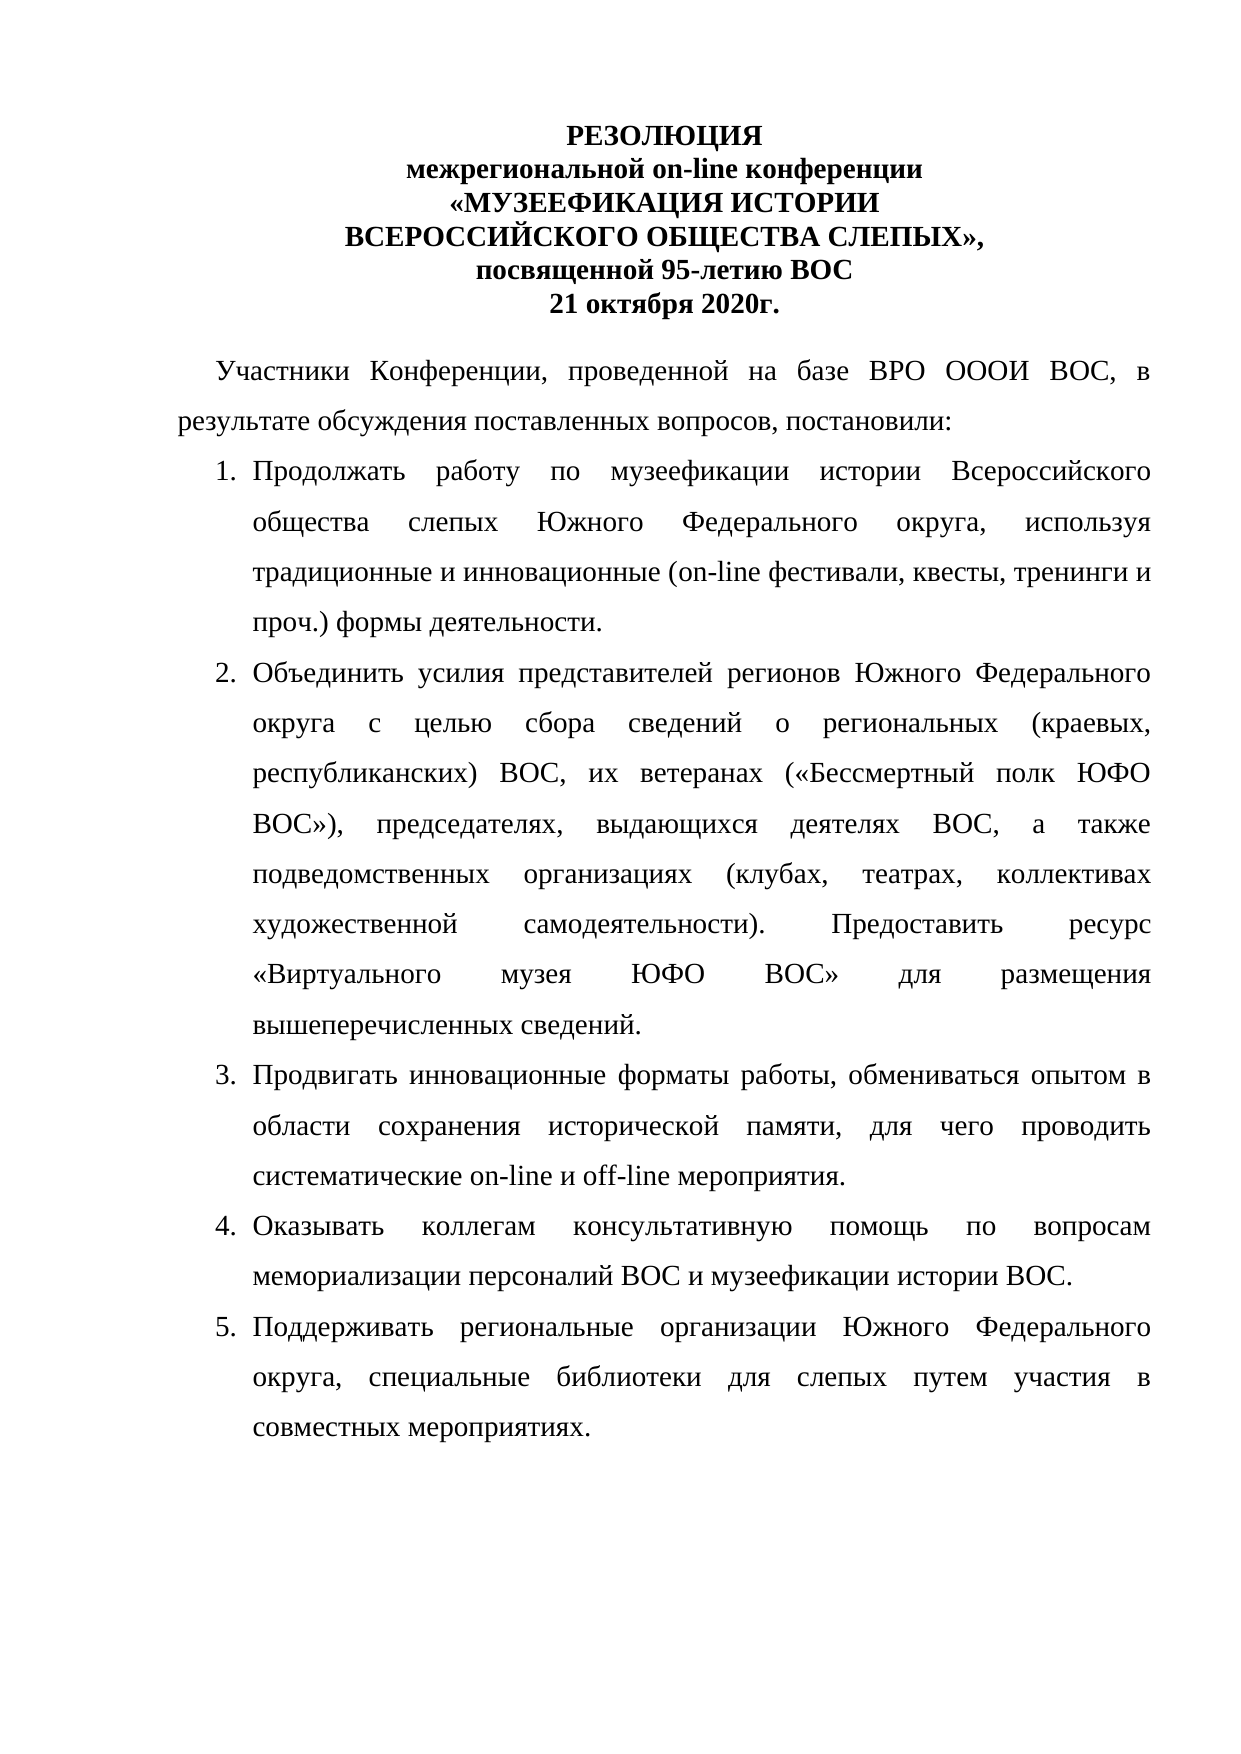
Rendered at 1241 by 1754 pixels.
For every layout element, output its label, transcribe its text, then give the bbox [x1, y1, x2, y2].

text ВСЕРОССИЙСКОГО ОБЩЕСТВА СЛЕПЫХ», [177, 219, 1152, 252]
list Объединить усилия представителей регионов Южного Федерального округа с целью сбора сведений о региональных (краевых, республиканских) ВОС, их ветеранах («Бессмертный полк ЮФО ВОС»), председателях, выдающихся деятелях ВОС, а также подведомственных организациях (клубах, театрах, коллективах художественной самодеятельности). Предоставить ресурс «Виртуального музея ЮФО ВОС» для размещения вышеперечисленных сведений. [215, 655, 1152, 1041]
list Поддерживать региональные организации Южного Федерального округа, специальные библиотеки для слепых путем участия в совместных мероприятиях. [215, 1309, 1152, 1443]
text Участники Конференции, проведенной на базе ВРО ОООИ ВОС, в результате обсуждения поставленных вопросов, постановили: [177, 353, 1152, 437]
text «МУЗЕЕФИКАЦИЯ ИСТОРИИ [177, 185, 1152, 219]
text посвященной 95-летию ВОС [177, 252, 1152, 286]
list Оказывать коллегам консультативную помощь по вопросам мемориализации персоналий ВОС и музеефикации истории ВОС. [215, 1208, 1152, 1292]
list Продвигать инновационные форматы работы, обмениваться опытом в области сохранения исторической памяти, для чего проводить систематические оn-line и off-line мероприятия. [215, 1057, 1152, 1191]
text РЕЗОЛЮЦИЯ [177, 118, 1152, 152]
text межрегиональной on-line конференции [177, 152, 1152, 185]
list Продолжать работу по музеефикации истории Всероссийского общества слепых Южного Федерального округа, используя традиционные и инновационные (on-line фестивали, квесты, тренинги и проч.) формы деятельности. [215, 453, 1152, 638]
text 21 октября 2020г. [177, 286, 1152, 319]
